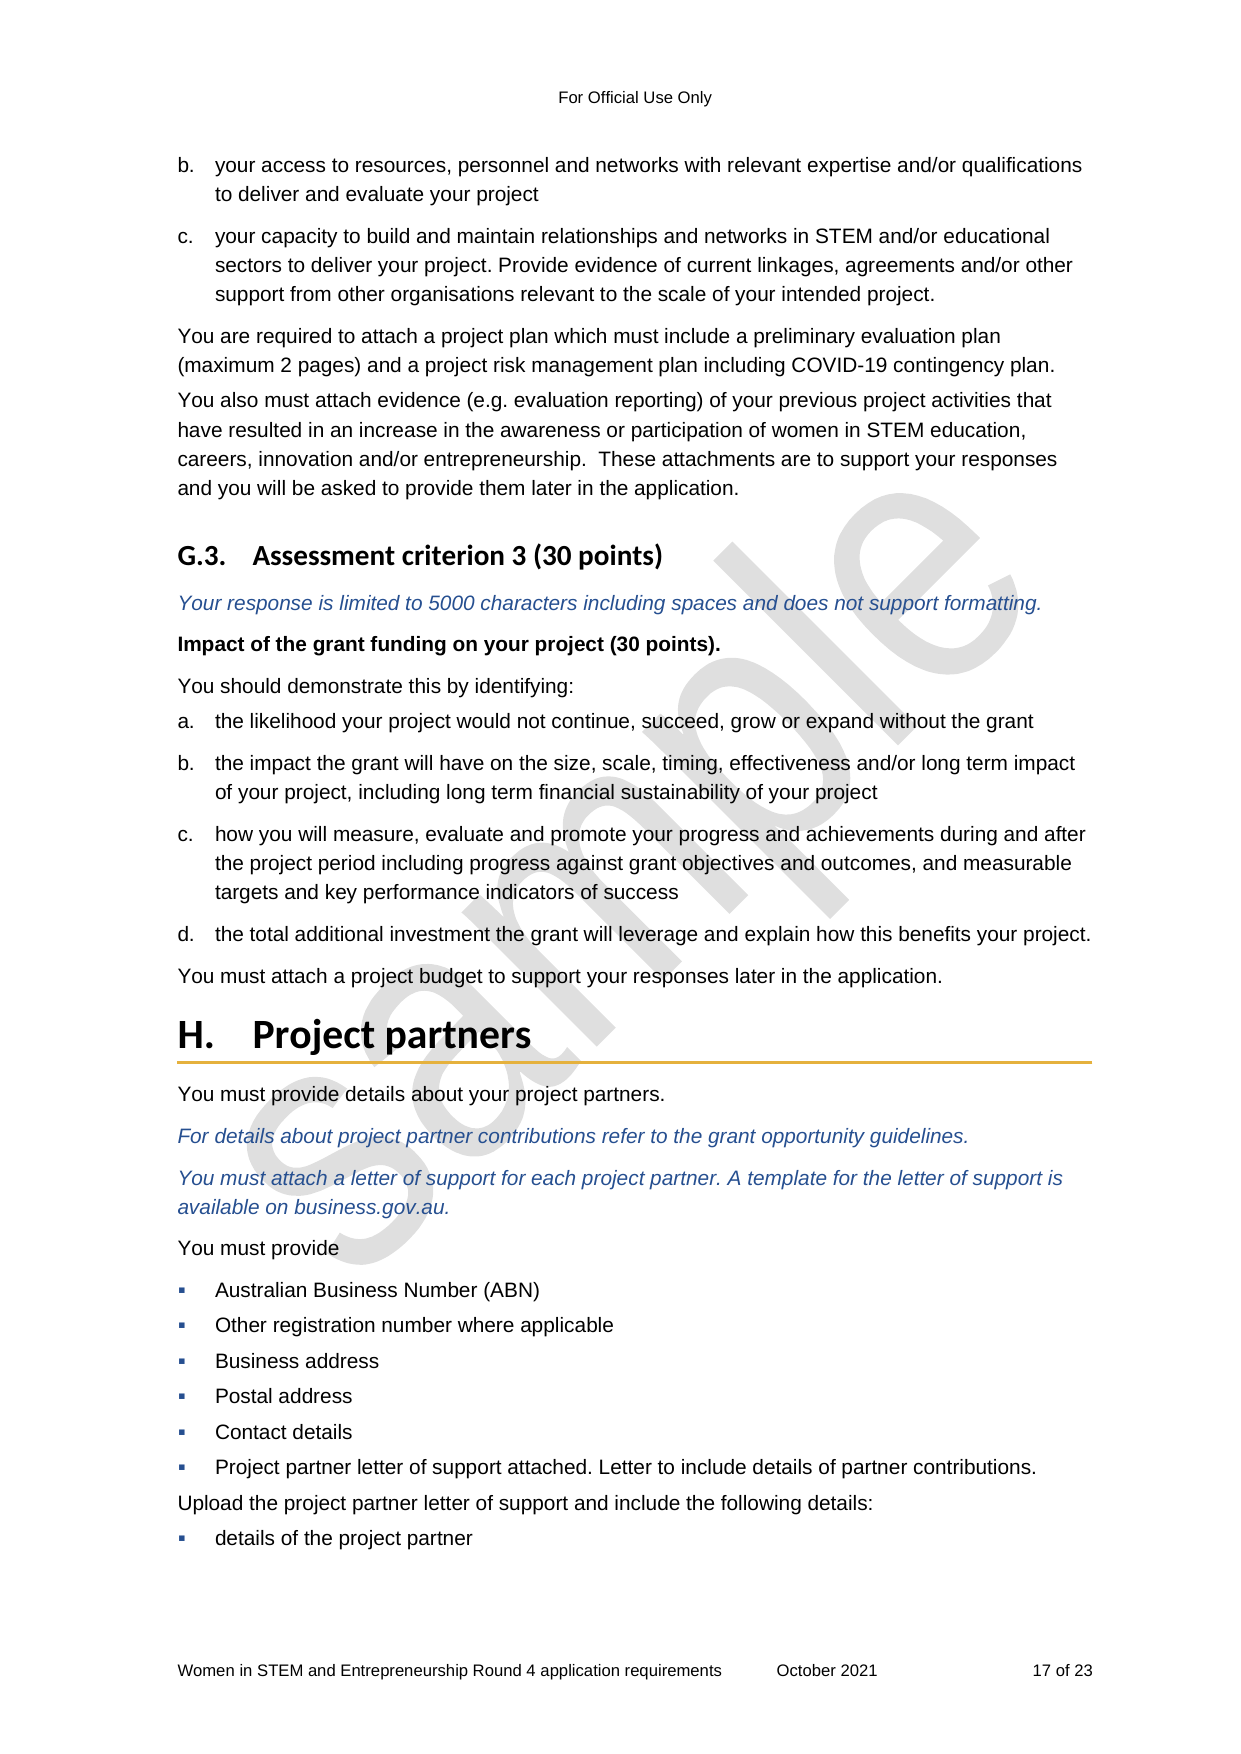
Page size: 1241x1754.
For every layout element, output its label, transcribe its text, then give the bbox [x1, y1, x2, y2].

text Impact of the grant funding on your project (30 points). [177, 627, 1092, 656]
list You also must attach evidence (e.g. evaluation reporting) of your previous project activities that have resulted in an increase in the awareness or participation of women in STEM education, careers, innovation and/or entrepreneurship. These attachments are to support your responses and you will be asked to provide them later in the application. [177, 383, 1092, 500]
list Upload the project partner letter of support and include the following details: [177, 1485, 1092, 1514]
text You must provide details about your project partners. [177, 1077, 1092, 1106]
list your capacity to build and maintain relationships and networks in STEM and/or educational sectors to deliver your project. Provide evidence of current linkages, agreements and/or other support from other organisations relevant to the scale of your intended project. [177, 218, 1092, 306]
text For details about project partner contributions refer to the grant opportunity guidelines. [177, 1118, 1092, 1148]
list Business address [177, 1343, 1092, 1373]
list You must attach a project budget to support your responses later in the application. [177, 958, 1092, 987]
list Other registration number where applicable [177, 1308, 1092, 1337]
text You must provide [177, 1231, 1092, 1260]
list You are required to attach a project plan which must include a preliminary evaluation plan (maximum 2 pages) and a project risk management plan including COVID-19 contingency plan. [177, 318, 1092, 377]
list how you will measure, evaluate and promote your progress and achievements during and after the project period including progress against grant objectives and outcomes, and measurable targets and key performance indicators of success [177, 817, 1092, 904]
text You must attach a letter of support for each project partner. A template for the letter of support is available on business.gov.au. [177, 1160, 1092, 1218]
list the impact the grant will have on the size, scale, timing, effectiveness and/or long term impact of your project, including long term financial sustainability of your project [177, 746, 1092, 804]
list the total additional investment the grant will leverage and explain how this benefits your project. [177, 917, 1092, 946]
list the likelihood your project would not continue, succeed, grow or expand without the grant [177, 704, 1092, 733]
subtitle Project partners [177, 1008, 1092, 1061]
list Postal address [177, 1379, 1092, 1408]
list Contact details [177, 1414, 1092, 1443]
list details of the project partner [177, 1521, 1092, 1550]
list Project partner letter of support attached. Letter to include details of partner contributions. [177, 1450, 1092, 1479]
list Australian Business Number (ABN) [177, 1273, 1092, 1302]
text Your response is limited to 5000 characters including spaces and does not support formatting. [177, 585, 1092, 614]
list You should demonstrate this by identifying: [177, 669, 1092, 698]
subtitle Assessment criterion 3 (30 points) [177, 537, 1092, 573]
list your access to resources, personnel and networks with relevant expertise and/or qualifications to deliver and evaluate your project [177, 148, 1092, 206]
